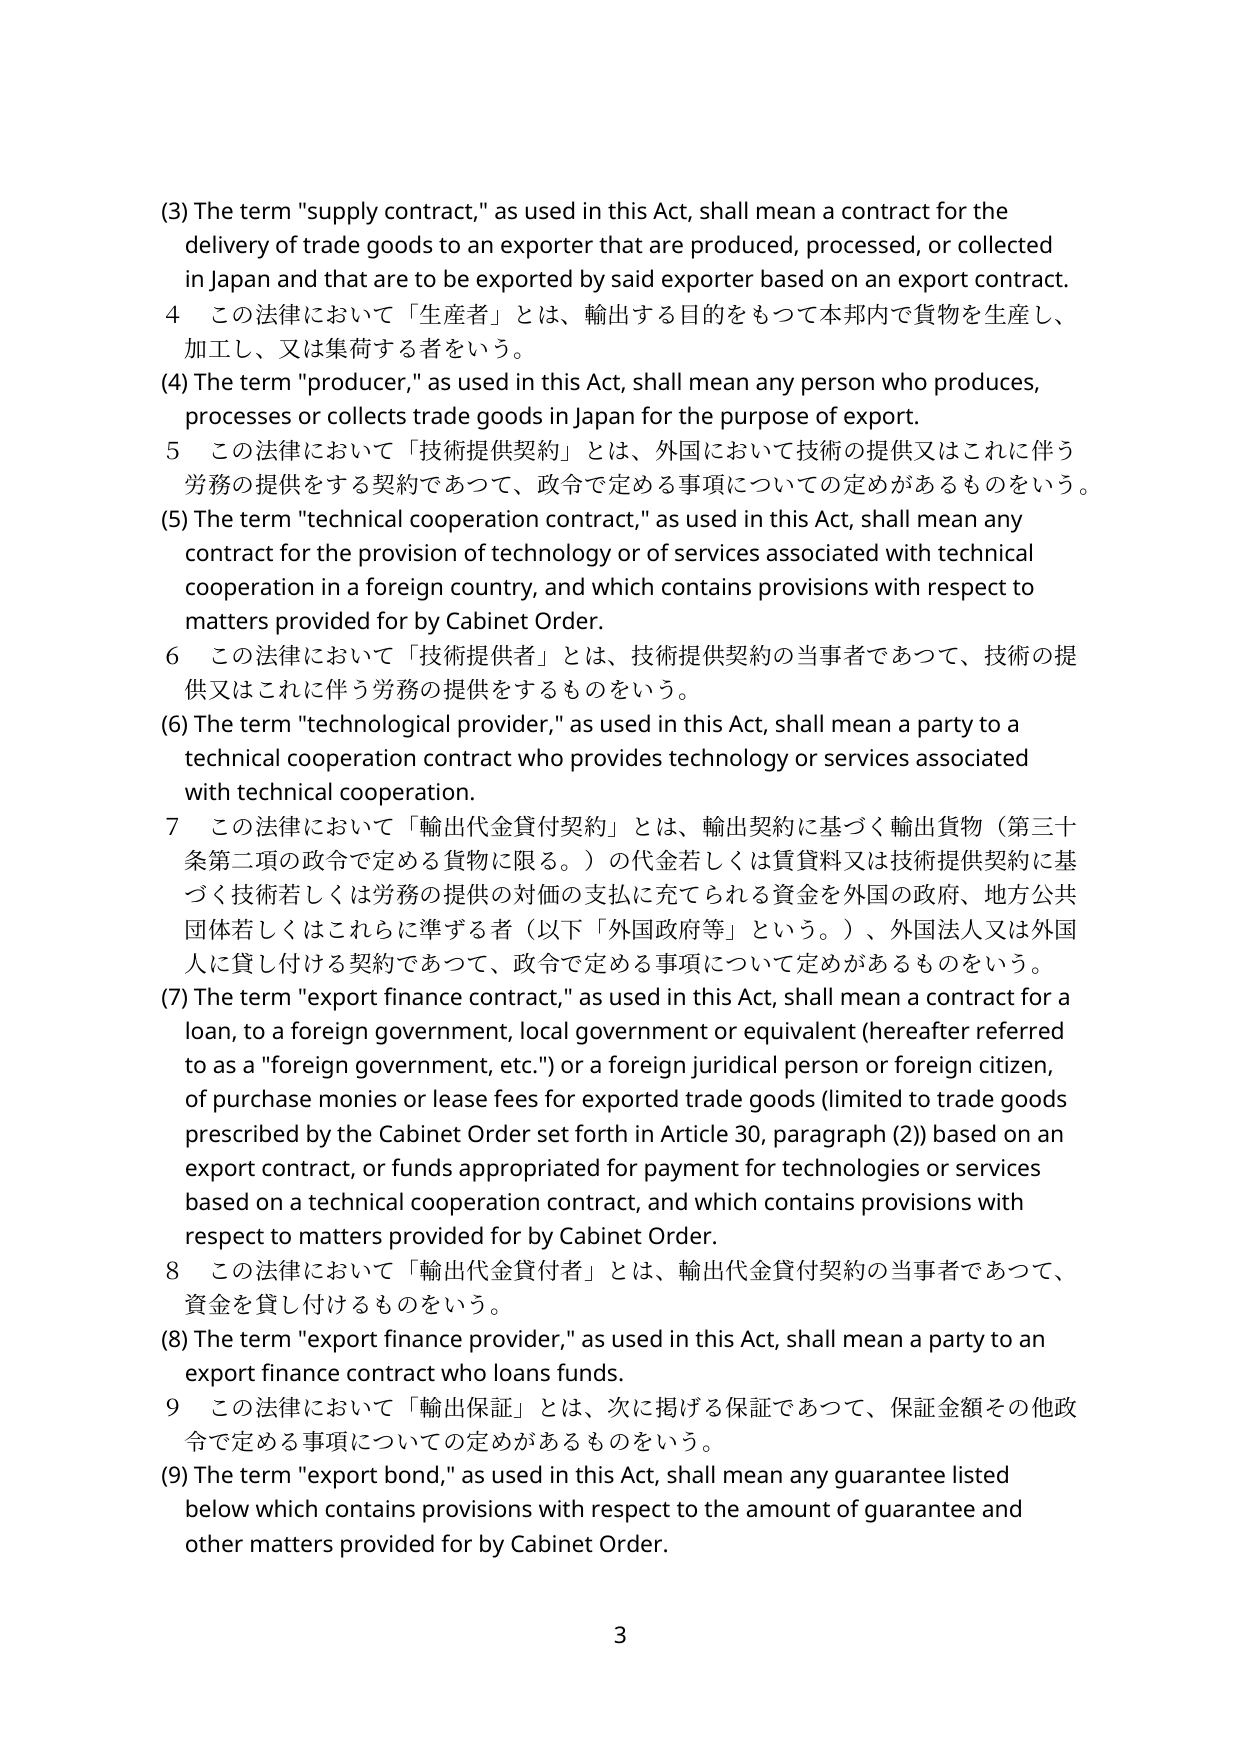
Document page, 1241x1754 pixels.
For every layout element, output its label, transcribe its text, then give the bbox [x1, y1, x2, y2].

text (8) The term "export finance provider," as used in this Act, shall mean a party to an export finance contract who loans funds. [161, 1321, 1079, 1389]
text (3) The term "supply contract," as used in this Act, shall mean a contract for the delivery of trade goods to an exporter that are produced, processed, or collected in Japan and that are to be exported by said exporter based on an export contract. [161, 194, 1079, 296]
text (7) The term "export finance contract," as used in this Act, shall mean a contract for a loan, to a foreign government, local government or equivalent (hereafter referred to as a "foreign government, etc.") or a foreign juridical person or foreign citizen, of purchase monies or lease fees for exported trade goods (limited to trade goods prescribed by the Cabinet Order set forth in Article 30, paragraph (2)) based on an export contract, or funds appropriated for payment for technologies or services based on a technical cooperation contract, and which contains provisions with respect to matters provided for by Cabinet Order. [161, 979, 1079, 1253]
text (6) The term "technological provider," as used in this Act, shall mean a party to a technical cooperation contract who provides technology or services associated with technical cooperation. [161, 706, 1079, 809]
text ５ この法律において「技術提供契約」とは、外国において技術の提供又はこれに伴う労務の提供をする契約であつて、政令で定める事項についての定めがあるものをいう。 [161, 433, 1079, 501]
text ６ この法律において「技術提供者」とは、技術提供契約の当事者であつて、技術の提供又はこれに伴う労務の提供をするものをいう。 [161, 638, 1079, 706]
text (5) The term "technical cooperation contract," as used in this Act, shall mean any contract for the provision of technology or of services associated with technical cooperation in a foreign country, and which contains provisions with respect to matters provided for by Cabinet Order. [161, 501, 1079, 638]
text ７ この法律において「輸出代金貸付契約」とは、輸出契約に基づく輸出貨物（第三十条第二項の政令で定める貨物に限る。）の代金若しくは賃貸料又は技術提供契約に基づく技術若しくは労務の提供の対価の支払に充てられる資金を外国の政府、地方公共団体若しくはこれらに準ずる者（以下「外国政府等」という。）、外国法人又は外国人に貸し付ける契約であつて、政令で定める事項について定めがあるものをいう。 [161, 809, 1079, 979]
text (9) The term "export bond," as used in this Act, shall mean any guarantee listed below which contains provisions with respect to the amount of guarantee and other matters provided for by Cabinet Order. [161, 1458, 1079, 1560]
text ９ この法律において「輸出保証」とは、次に掲げる保証であつて、保証金額その他政令で定める事項についての定めがあるものをいう。 [161, 1389, 1079, 1458]
text ８ この法律において「輸出代金貸付者」とは、輸出代金貸付契約の当事者であつて、資金を貸し付けるものをいう。 [161, 1253, 1079, 1321]
text (4) The term "producer," as used in this Act, shall mean any person who produces, processes or collects trade goods in Japan for the purpose of export. [161, 364, 1079, 433]
text ４ この法律において「生産者」とは、輸出する目的をもつて本邦内で貨物を生産し、加工し、又は集荷する者をいう。 [161, 296, 1079, 364]
